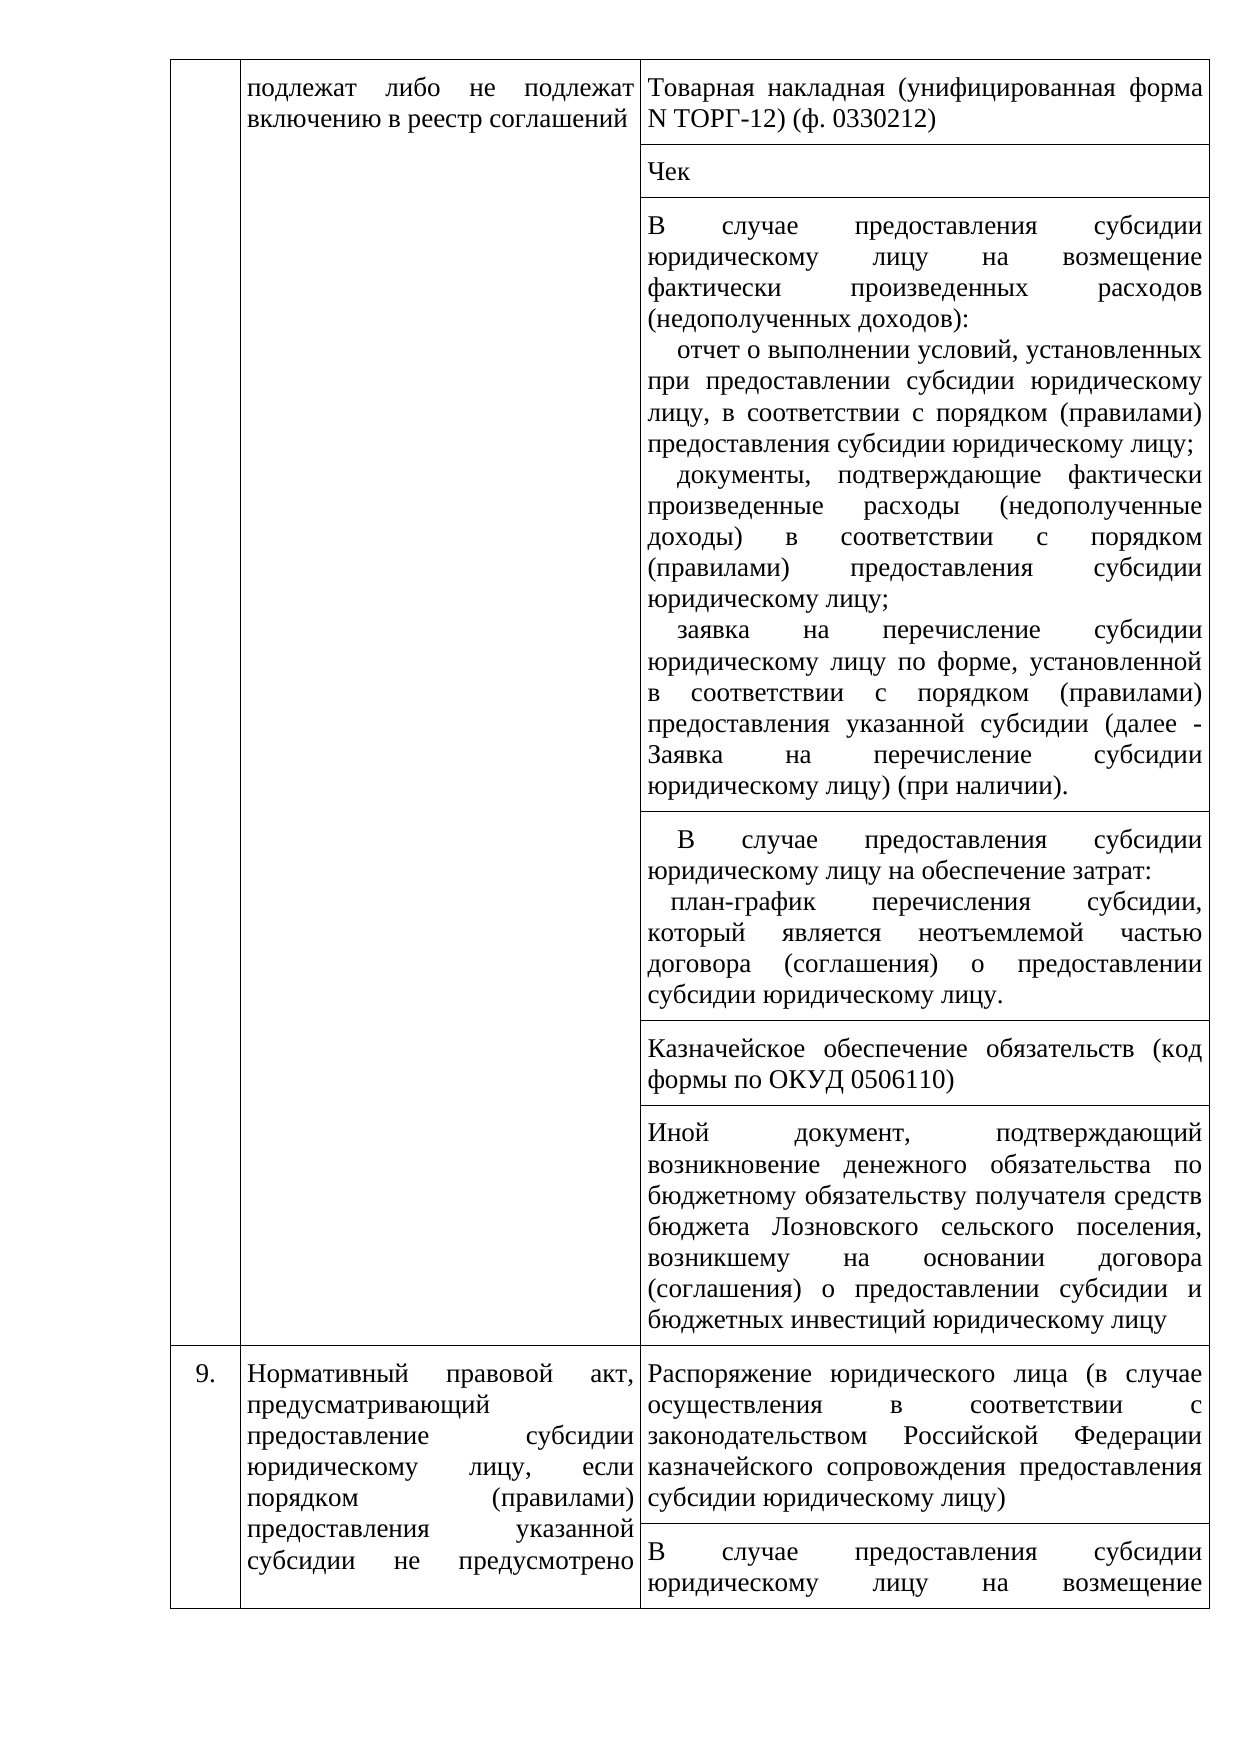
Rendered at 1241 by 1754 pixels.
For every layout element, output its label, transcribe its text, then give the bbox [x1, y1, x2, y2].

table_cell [641, 1524, 1209, 1608]
table_cell Нормативный правовой акт, предусматривающий предоставление субсидии юридическому лицу, если порядком (правилами) предоставления указанной субсидии не предусмотрено заключение договора (соглашения) о предоставлении субсидии юридическому лицу (далее - нормативный правовой акт о предоставлении субсидии юридическому лицу), сведения о котором подлежат либо не подлежат включению в реестр соглашений [241, 1346, 640, 1608]
table_cell Иной документ, подтверждающий возникновение денежного обязательства по бюджетному обязательству получателя средств бюджета Лозновского сельского поселения, возникшему на основании договора (соглашения) о предоставлении субсидии и бюджетных инвестиций юридическому лицу [641, 1106, 1209, 1345]
table_cell Чек [641, 145, 1209, 197]
table_cell В случае предоставления субсидии юридическому лицу на обеспечение затрат: план-график перечисления субсидии, который является неотъемлемой частью договора (соглашения) о предоставлении субсидии юридическому лицу. [641, 812, 1209, 1020]
table_cell В случае предоставления субсидии юридическому лицу на возмещение фактически произведенных расходов (недополученных доходов): отчет о выполнении условий, установленных при предоставлении субсидии юридическому лицу, в соответствии с порядком (правилами) предоставления субсидии юридическому лицу; документы, подтверждающие фактически произведенные расходы (недополученные доходы) в соответствии с порядком (правилами) предоставления субсидии юридическому лицу; заявка на перечисление субсидии юридическому лицу по форме, установленной в соответствии с порядком (правилами) предоставления указанной субсидии (далее - Заявка на перечисление субсидии юридическому лицу) (при наличии). [641, 198, 1209, 811]
table_cell Распоряжение юридического лица (в случае осуществления в соответствии с законодательством Российской Федерации казначейского сопровождения предоставления субсидии юридическому лицу) [641, 1346, 1209, 1523]
table_cell Казначейское обеспечение обязательств (код формы по ОКУД 0506110) [641, 1021, 1209, 1105]
table_cell 9. [171, 1346, 240, 1608]
table_cell Товарная накладная (унифицированная форма N ТОРГ-12) (ф. 0330212) [641, 60, 1209, 144]
